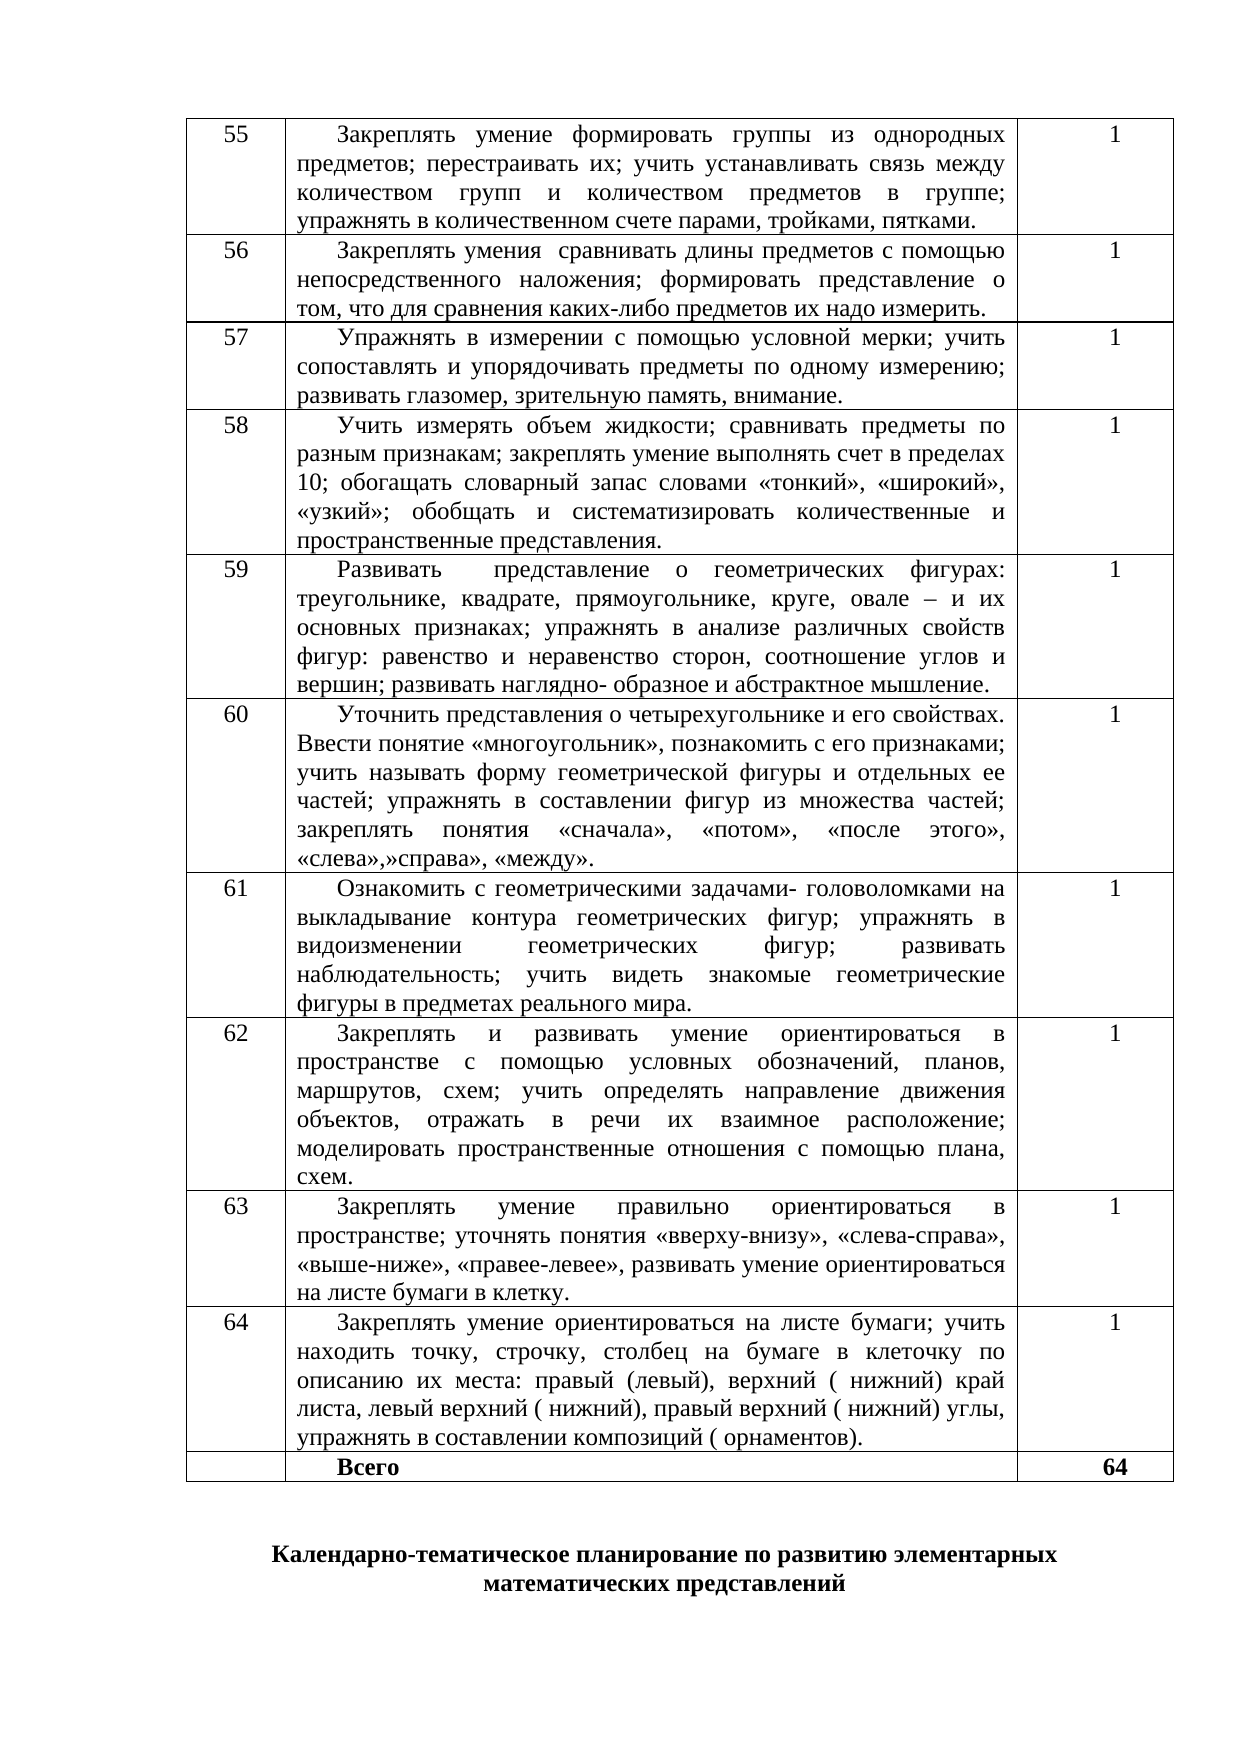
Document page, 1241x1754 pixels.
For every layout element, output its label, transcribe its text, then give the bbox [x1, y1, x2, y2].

table_cell 1 [1018, 1018, 1173, 1190]
table_cell Закреплять умение правильно ориентироваться в пространстве; уточнять понятия «вверху-внизу», «слева-справа», «выше-ниже», «правее-левее», развивать умение ориентироваться на листе бумаги в клетку. [286, 1191, 1017, 1306]
table_cell 1 [1018, 1191, 1173, 1306]
table_cell Ознакомить с геометрическими задачами- головоломками на выкладывание контура геометрических фигур; упражнять в видоизменении геометрических фигур; развивать наблюдательность; учить видеть знакомые геометрические фигуры в предметах реального мира. [286, 873, 1017, 1017]
table_cell 61 [187, 873, 285, 1017]
table_cell Упражнять в измерении с помощью условной мерки; учить сопоставлять и упорядочивать предметы по одному измерению; развивать глазомер, зрительную память, внимание. [286, 323, 1017, 409]
table_cell 60 [187, 699, 285, 872]
table_cell [187, 1452, 285, 1481]
table_cell 1 [1018, 699, 1173, 872]
table_cell 1 [1018, 235, 1173, 321]
table_cell 64 [187, 1307, 285, 1451]
table_cell 56 [187, 235, 285, 321]
table_cell Закреплять и развивать умение ориентироваться в пространстве с помощью условных обозначений, планов, маршрутов, схем; учить определять направление движения объектов, отражать в речи их взаимное расположение; моделировать пространственные отношения с помощью плана, схем. [286, 1018, 1017, 1190]
table_cell Всего [286, 1452, 1017, 1481]
table_cell 1 [1018, 410, 1173, 553]
table_cell Развивать представление о геометрических фигурах: треугольнике, квадрате, прямоугольнике, круге, овале – и их основных признаках; упражнять в анализе различных свойств фигур: равенство и неравенство сторон, соотношение углов и вершин; развивать наглядно- образное и абстрактное мышление. [286, 555, 1017, 698]
text Календарно-тематическое планирование по развитию элементарных математических представлений [177, 1539, 1152, 1597]
table_cell 63 [187, 1191, 285, 1306]
table_cell 62 [187, 1018, 285, 1190]
table_cell 1 [1018, 873, 1173, 1017]
table_cell Уточнить представления о четырехугольнике и его свойствах. Ввести понятие «многоугольник», познакомить с его признаками; учить называть форму геометрической фигуры и отдельных ее частей; упражнять в составлении фигур из множества частей; закреплять понятия «сначала», «потом», «после этого», «слева»,»справа», «между». [286, 699, 1017, 872]
table_cell 64 [1018, 1452, 1173, 1481]
table_cell 1 [1018, 1307, 1173, 1451]
table_cell Закреплять умение ориентироваться на листе бумаги; учить находить точку, строчку, столбец на бумаге в клеточку по описанию их места: правый (левый), верхний ( нижний) край листа, левый верхний ( нижний), правый верхний ( нижний) углы, упражнять в составлении композиций ( орнаментов). [286, 1307, 1017, 1451]
table_cell Учить измерять объем жидкости; сравнивать предметы по разным признакам; закреплять умение выполнять счет в пределах 10; обогащать словарный запас словами «тонкий», «широкий», «узкий»; обобщать и систематизировать количественные и пространственные представления. [286, 410, 1017, 553]
table_cell 1 [1018, 323, 1173, 409]
table_cell 1 [1018, 555, 1173, 698]
table_cell Закреплять умения сравнивать длины предметов с помощью непосредственного наложения; формировать представление о том, что для сравнения каких-либо предметов их надо измерить. [286, 235, 1017, 321]
table_cell 57 [187, 323, 285, 409]
table_cell 1 [1018, 119, 1173, 234]
table_cell Закреплять умение формировать группы из однородных предметов; перестраивать их; учить устанавливать связь между количеством групп и количеством предметов в группе; упражнять в количественном счете парами, тройками, пятками. [286, 119, 1017, 234]
table_cell 58 [187, 410, 285, 553]
table_cell 55 [187, 119, 285, 234]
table_cell 59 [187, 555, 285, 698]
